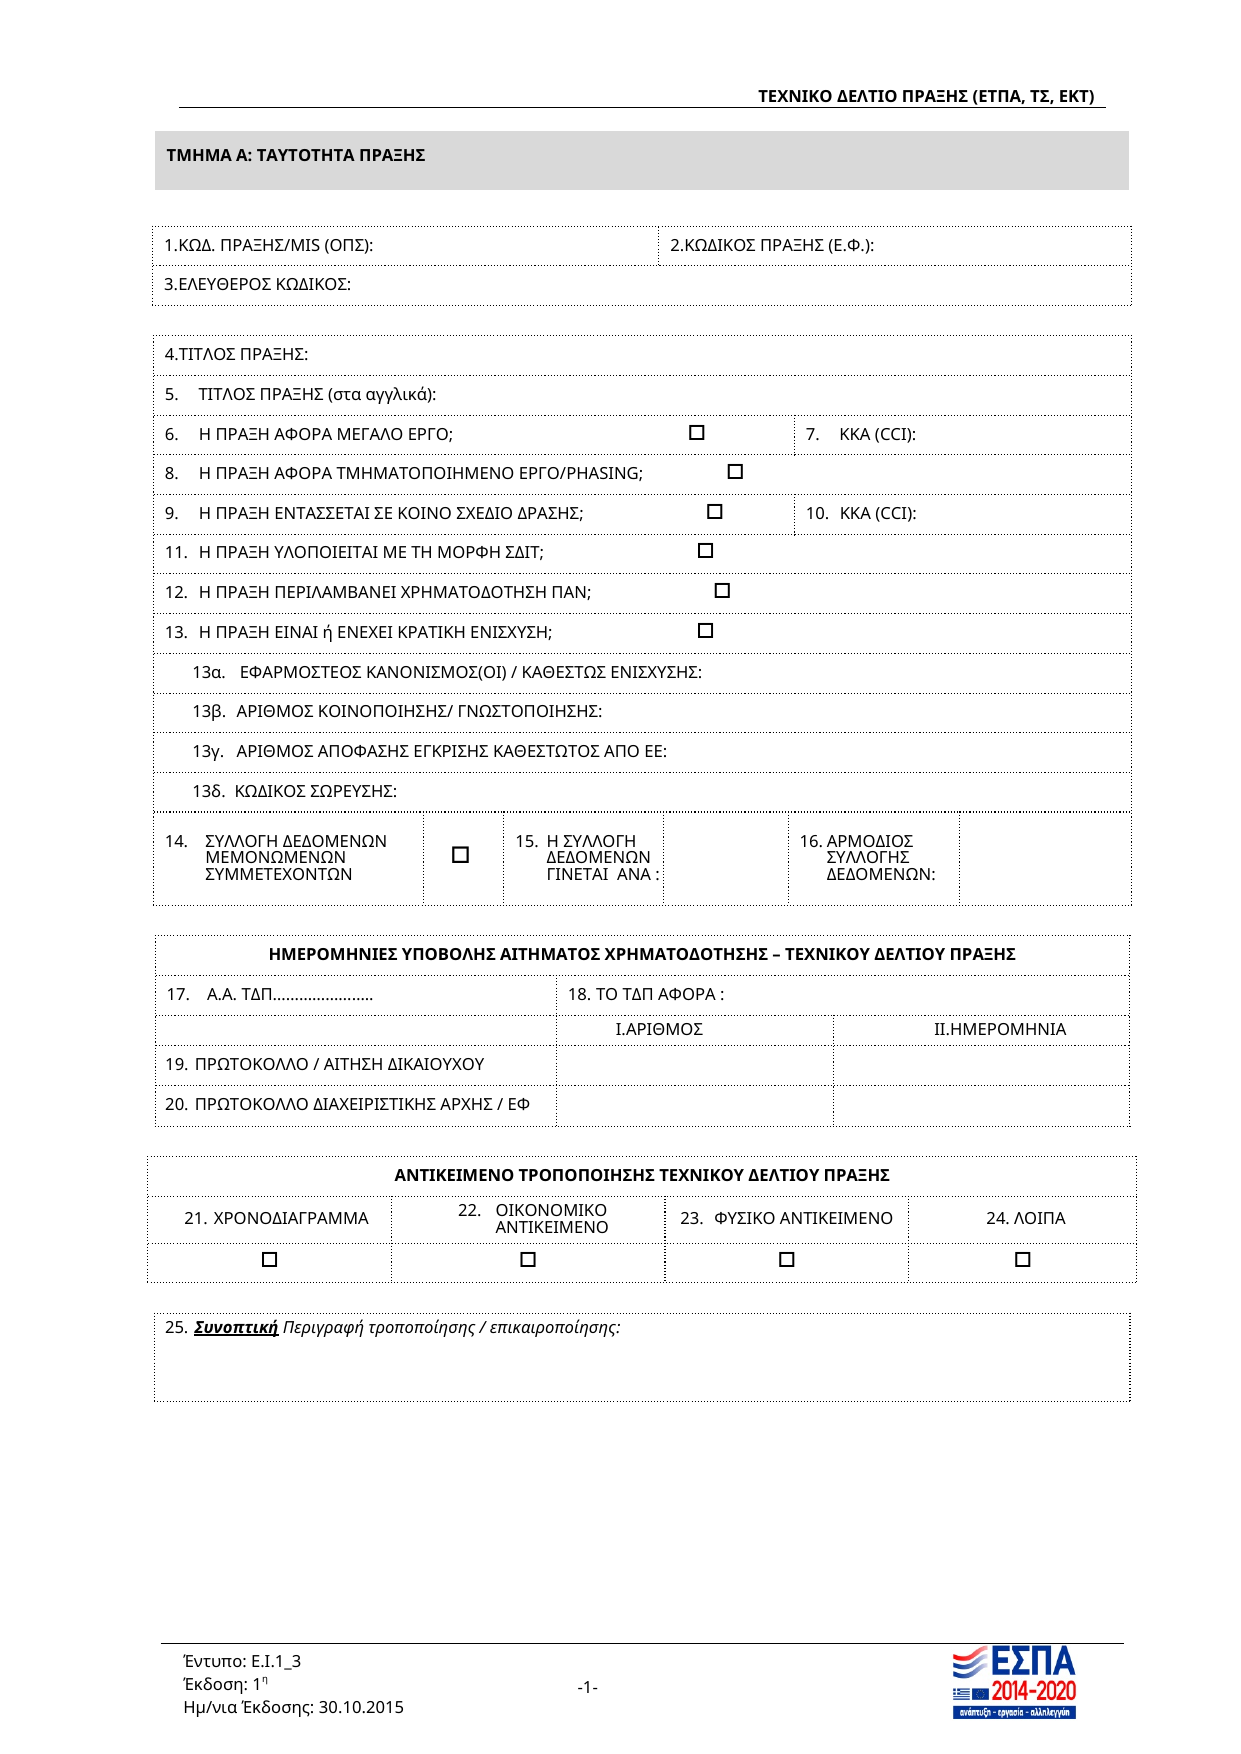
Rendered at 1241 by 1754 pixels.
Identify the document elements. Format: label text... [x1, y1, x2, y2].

table_cell ΚΚΑ (CCI): [794, 415, 1131, 454]
table_cell ΛΟΙΠΑ [909, 1196, 1137, 1243]
table_cell [959, 811, 1131, 905]
table_cell [833, 1045, 1129, 1084]
table_cell [909, 1243, 1137, 1282]
table_cell [423, 811, 504, 905]
table_header ΚΩΔ. ΠΡΑΞΗΣ/MIS (ΟΠΣ): [153, 226, 659, 265]
table_cell ΕΦΑΡΜΟΣΤΕΟΣ ΚΑΝΟΝΙΣΜΟΣ(ΟΙ) / ΚΑΘΕΣΤΩΣ ΕΝΙΣΧΥΣΗΣ: [153, 653, 1131, 692]
table_header ΚΩΔΙΚΟΣ ΠΡΑΞΗΣ (Ε.Φ.): [659, 226, 1132, 265]
table_cell [833, 1085, 1129, 1126]
table_cell Η ΠΡΑΞΗ ΠΕΡΙΛΑΜΒΑΝΕΙ ΧΡΗΜΑΤΟΔΟΤΗΣΗ ΠΑΝ; [153, 573, 1131, 613]
table_cell [391, 1243, 665, 1282]
table_cell ΑΡΙΘΜΟΣ ΑΠΟΦΑΣΗΣ ΕΓΚΡΙΣΗΣ ΚΑΘΕΣΤΩΤΟΣ ΑΠΟ ΕΕ: [153, 732, 1131, 772]
table_cell ΧΡΟΝΟΔΙΑΓΡΑΜΜΑ [148, 1196, 391, 1243]
table_cell ΗΜΕΡΟΜΗΝΙΑ [833, 1015, 1129, 1045]
table_cell [665, 1243, 908, 1282]
table_cell ΑΡΙΘΜΟΣ ΚΟΙΝΟΠΟΙΗΣΗΣ/ ΓΝΩΣΤΟΠΟΙΗΣΗΣ: [153, 693, 1131, 732]
table_cell ΠΡΩΤΟΚΟΛΛΟ / ΑΙΤΗΣΗ ΔΙΚΑΙΟΥΧΟΥ [155, 1045, 556, 1084]
table_cell ΑΡΙΘΜΟΣ [556, 1015, 833, 1045]
table_cell ΠΡΩΤΟΚΟΛΛΟ ΔΙΑΧΕΙΡΙΣΤΙΚΗΣ ΑΡΧΗΣ / ΕΦ [155, 1085, 556, 1126]
table_cell Η ΠΡΑΞΗ ΑΦΟΡΑ ΤΜΗΜΑΤΟΠΟΙΗΜΕΝΟ ΕΡΓΟ/PHASING; [153, 454, 1131, 494]
table_cell ΤΟ ΤΔΠ ΑΦΟΡΑ : [556, 975, 1129, 1014]
table_cell [556, 1045, 833, 1084]
table_cell [556, 1085, 833, 1126]
table_cell Η ΠΡΑΞΗ ΑΦΟΡΑ ΜΕΓΑΛΟ ΕΡΓΟ; [153, 415, 794, 454]
table_cell Η ΠΡΑΞΗ ΕΝΤΑΣΣΕΤΑΙ ΣΕ ΚΟΙΝΟ ΣΧΕΔΙΟ ΔΡΑΣΗΣ; [153, 494, 794, 534]
table_cell 13δ. ΚΩΔΙΚΟΣ ΣΩΡΕΥΣΗΣ: [153, 772, 1131, 811]
table_cell ΟΙΚΟΝΟΜΙΚΟ ΑΝΤΙΚΕΙΜΕΝΟ [391, 1196, 665, 1243]
table_cell ΣΥΛΛΟΓΗ ΔΕΔΟΜΕΝΩΝ ΜΕΜΟΝΩΜΕΝΩΝ ΣΥΜΜΕΤΕΧΟΝΤΩΝ [153, 811, 423, 905]
table_cell Α.Α. ΤΔΠ………………….. [155, 975, 556, 1014]
table_cell [148, 1243, 391, 1282]
table_cell Η ΠΡΑΞΗ ΕΙΝΑΙ ή ΕΝΕΧΕΙ ΚΡΑΤΙΚΗ ΕΝΙΣΧΥΣΗ; [153, 613, 1131, 653]
table_header ΤΜΗΜΑ Α: ΤΑΥΤΟΤΗΤΑ ΠΡΑΞΗΣ [155, 131, 1129, 190]
table_cell ΚΚΑ (CCI): [794, 494, 1131, 534]
table_cell ΤΙΤΛΟΣ ΠΡΑΞΗΣ (στα αγγλικά): [153, 375, 1131, 414]
table_header ΑΝΤΙΚΕΙΜΕΝΟ ΤΡΟΠΟΠΟΙΗΣΗΣ ΤΕΧΝΙΚΟΥ ΔΕΛΤΙΟΥ ΠΡΑΞΗΣ [148, 1156, 1137, 1196]
table_cell [155, 1015, 556, 1045]
table_cell [664, 811, 788, 905]
picture [950, 1644, 1078, 1721]
table_cell Η ΣΥΛΛΟΓΗ ΔΕΔΟΜΕΝΩΝ ΓΙΝΕΤΑΙ ΑΝΑ : [504, 811, 664, 905]
table_cell ΕΛΕΥΘΕΡΟΣ ΚΩΔΙΚΟΣ: [153, 265, 1132, 305]
table_cell ΑΡΜΟΔΙΟΣ ΣΥΛΛΟΓΗΣ ΔΕΔΟΜΕΝΩΝ: [788, 811, 959, 905]
table_header Συνοπτική Περιγραφή τροποποίησης / επικαιροποίησης: [155, 1313, 1130, 1401]
table_cell Η ΠΡΑΞΗ ΥΛΟΠΟΙΕΙΤΑΙ ΜΕ ΤΗ ΜΟΡΦΗ ΣΔΙΤ; [153, 534, 1131, 573]
table_header ΤΙΤΛΟΣ ΠΡΑΞΗΣ: [153, 335, 1131, 375]
table_header ΗΜΕΡΟΜΗΝΙΕΣ ΥΠΟΒΟΛΗΣ ΑΙΤΗΜΑΤΟΣ ΧΡΗΜΑΤΟΔΟΤΗΣΗΣ – ΤΕΧΝΙΚΟΥ ΔΕΛΤΙΟΥ ΠΡΑΞΗΣ [155, 935, 1129, 975]
table_cell ΦΥΣΙΚΟ ΑΝΤΙΚΕΙΜΕΝΟ [665, 1196, 908, 1243]
